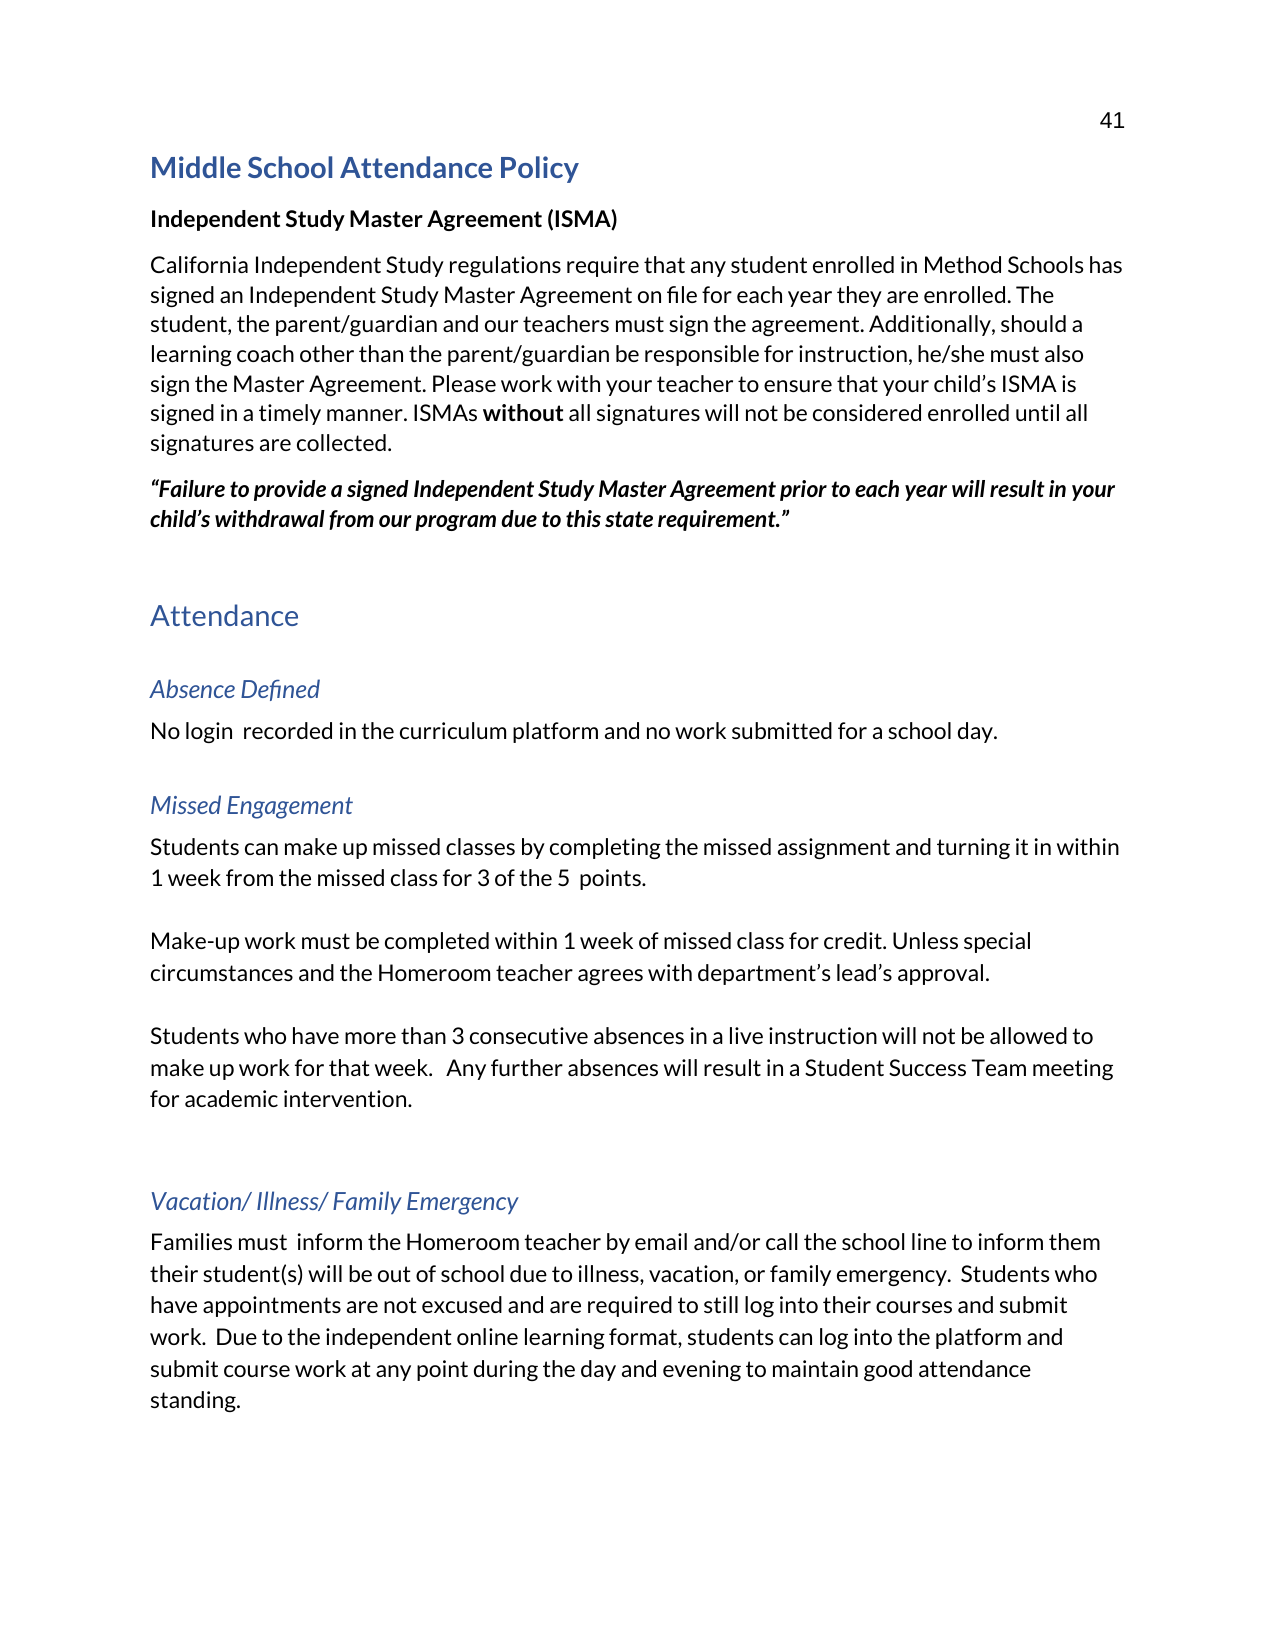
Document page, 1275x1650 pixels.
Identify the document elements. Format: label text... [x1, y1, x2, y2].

text “Failure to provide a signed Independent Study Master Agreement prior to each year will result in your child’s withdrawal from our program due to this state requirement.” [150, 475, 1125, 532]
subtitle Vacation/ Illness/ Family Emergency [150, 1186, 1125, 1216]
subtitle Absence Defined [150, 674, 1125, 704]
text Families must inform the Homeroom teacher by email and/or call the school line to inform them their student(s) will be out of school due to illness, vacation, or family emergency. Students who have appointments are not excused and are required to still log into their courses and submit work. Due to the independent online learning format, students can log into the platform and submit course work at any point during the day and evening to maintain good attendance standing. [150, 1228, 1125, 1413]
text Students who have more than 3 consecutive absences in a live instruction will not be allowed to make up work for that week. Any further absences will result in a Student Success Team meeting for academic intervention. [150, 1022, 1125, 1112]
subtitle Missed Engagement [150, 790, 1125, 820]
title Attendance [150, 598, 1125, 633]
text No login recorded in the curriculum platform and no work submitted for a school day. [150, 717, 1125, 744]
text Make-up work must be completed within 1 week of missed class for credit. Unless special circumstances and the Homeroom teacher agrees with department’s lead’s approval. [150, 927, 1125, 986]
text Students can make up missed classes by completing the missed assignment and turning it in within 1 week from the missed class for 3 of the 5 points. [150, 832, 1125, 892]
text Middle School Attendance Policy [150, 150, 1125, 185]
text Independent Study Master Agreement (ISMA) [150, 204, 1125, 232]
text California Independent Study regulations require that any student enrolled in Method Schools has signed an Independent Study Master Agreement on file for each year they are enrolled. The student, the parent/guardian and our teachers must sign the agreement. Additionally, should a learning coach other than the parent/guardian be responsible for instruction, he/she must also sign the Master Agreement. Please work with your teacher to ensure that your child’s ISMA is signed in a timely manner. ISMAs without all signatures will not be considered enrolled until all signatures are collected. [150, 251, 1125, 456]
